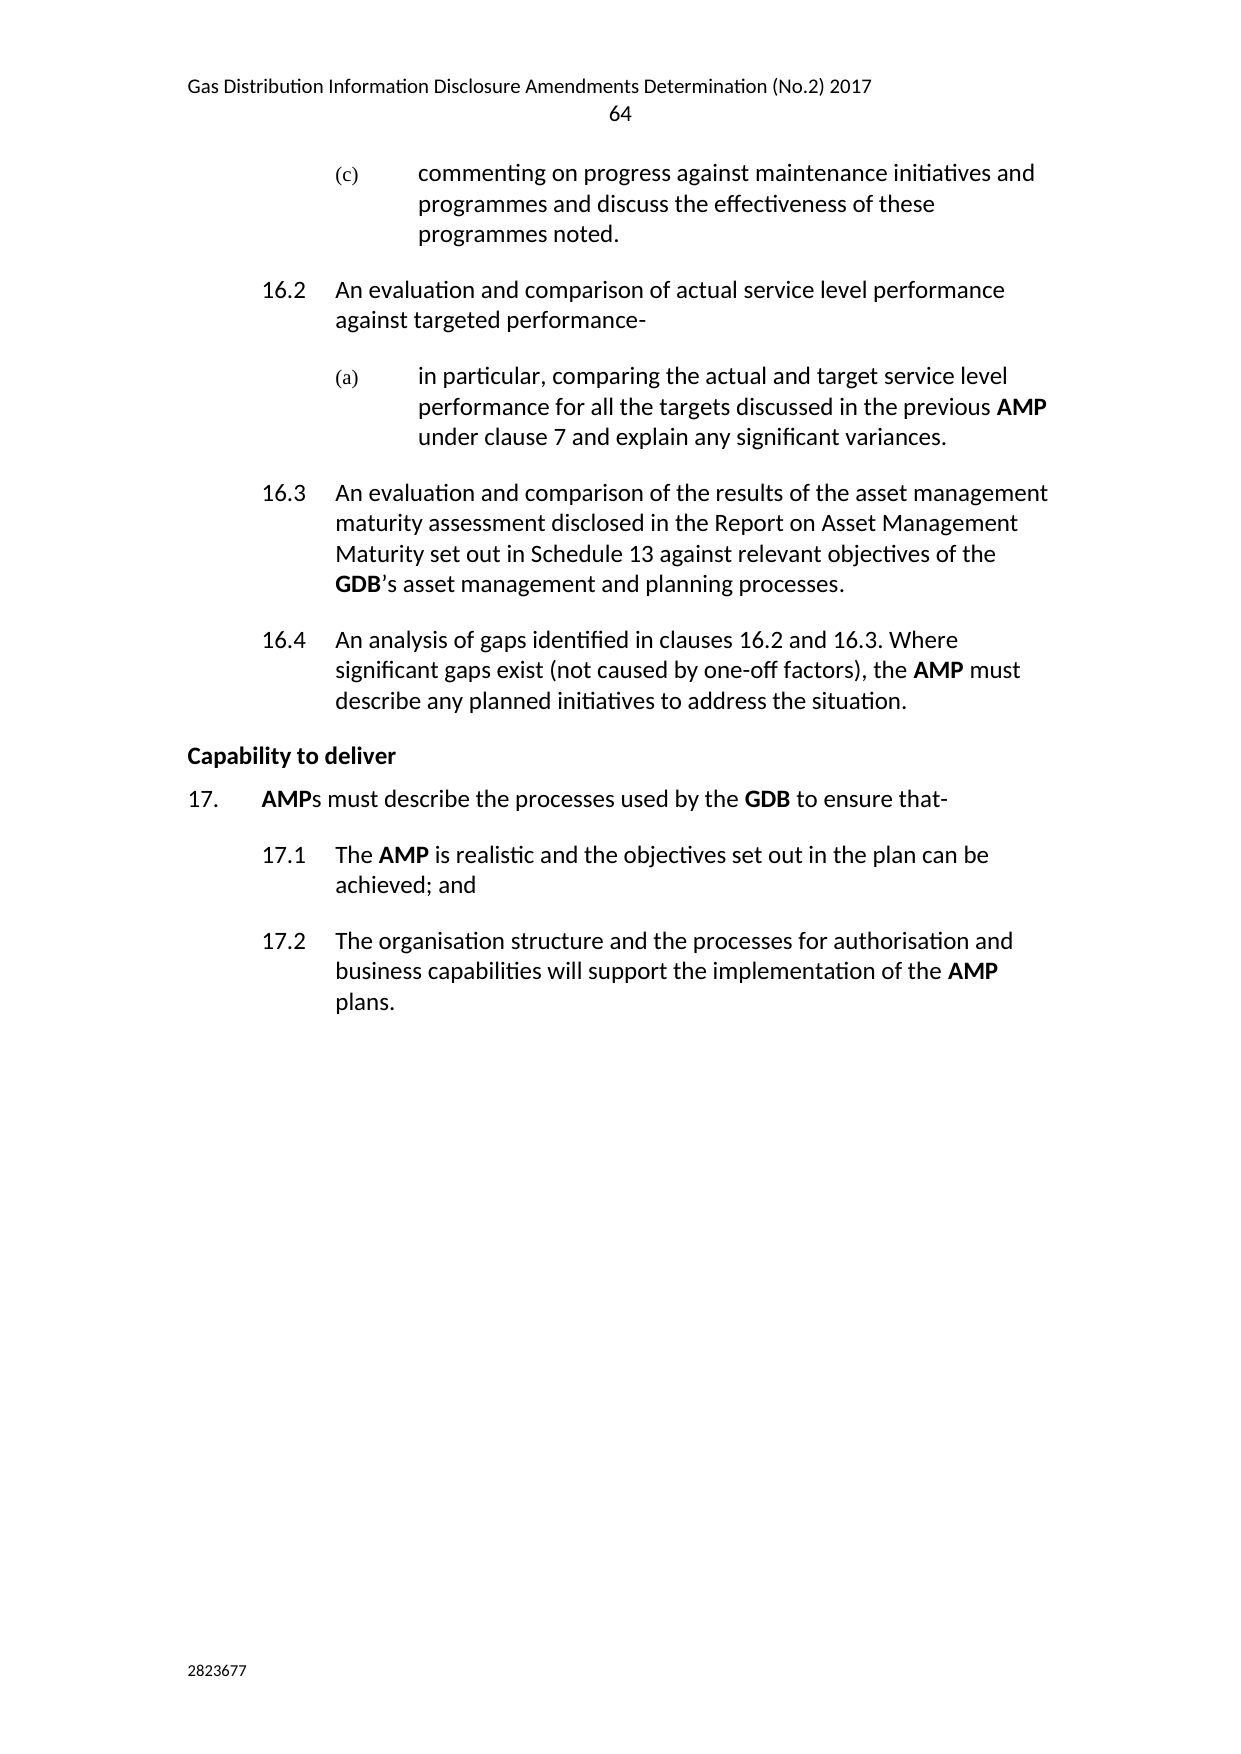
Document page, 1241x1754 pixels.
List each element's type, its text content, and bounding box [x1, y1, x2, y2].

text An analysis of gaps identified in clauses 16.2 and 16.3. Where significant gaps exist (not caused by one-off factors), the AMP must describe any planned initiatives to address the situation. [261, 624, 1053, 715]
text An evaluation and comparison of actual service level performance against targeted performance- [261, 274, 1053, 335]
list in particular, comparing the actual and target service level performance for all the targets discussed in the previous AMP under clause 7 and explain any significant variances. [335, 360, 1053, 452]
subtitle Capability to deliver [187, 740, 1053, 771]
text The AMP is realistic and the objectives set out in the plan can be achieved; and [261, 839, 1053, 900]
list commenting on progress against maintenance initiatives and programmes and discuss the effectiveness of these programmes noted. [335, 157, 1053, 249]
text An evaluation and comparison of the results of the asset management maturity assessment disclosed in the Report on Asset Management Maturity set out in Schedule 13 against relevant objectives of the GDB’s asset management and planning processes. [261, 477, 1053, 599]
text The organisation structure and the processes for authorisation and business capabilities will support the implementation of the AMP plans. [261, 925, 1053, 1016]
text AMPs must describe the processes used by the GDB to ensure that- [187, 783, 1053, 814]
